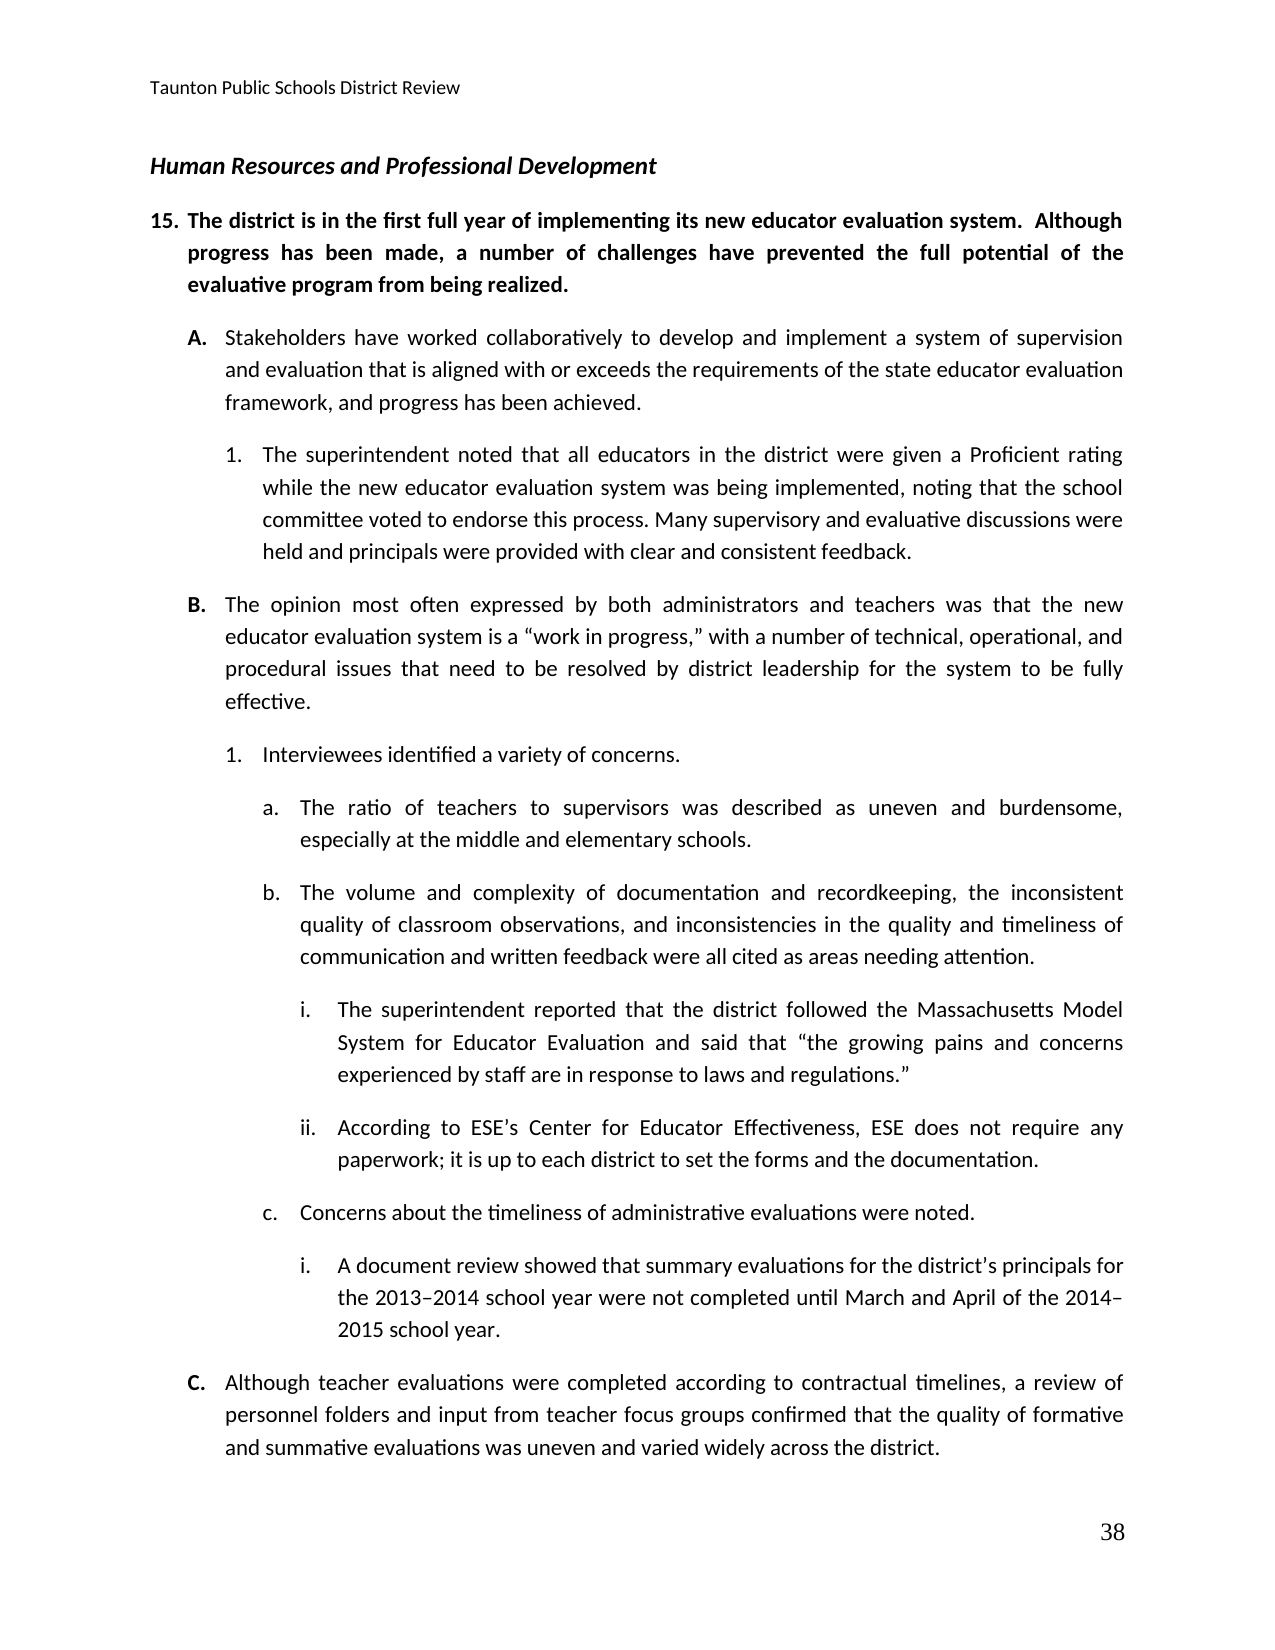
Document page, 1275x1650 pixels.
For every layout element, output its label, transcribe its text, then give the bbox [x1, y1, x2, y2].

text ii. According to ESE’s Center for Educator Effectiveness, ESE does not require any paperwork; it is up to each district to set the forms and the documentation. [150, 1113, 1125, 1173]
text i. The superintendent reported that the district followed the Massachusetts Model System for Educator Evaluation and said that “the growing pains and concerns experienced by staff are in response to laws and regulations.” [150, 995, 1125, 1088]
text Human Resources and Professional Development [150, 150, 1125, 181]
text i. A document review showed that summary evaluations for the district’s principals for the 2013–2014 school year were not completed until March and April of the 2014–2015 school year. [225, 1251, 1125, 1343]
text A. Stakeholders have worked collaboratively to develop and implement a system of supervision and evaluation that is aligned with or exceeds the requirements of the state educator evaluation framework, and progress has been achieved. [187, 323, 1125, 416]
text 1. Interviewees identified a variety of concerns. [225, 740, 1125, 768]
text B. The opinion most often expressed by both administrators and teachers was that the new educator evaluation system is a “work in progress,” with a number of technical, operational, and procedural issues that need to be resolved by district leadership for the system to be fully effective. [187, 590, 1125, 715]
text c. Concerns about the timeliness of administrative evaluations were noted. [225, 1198, 1125, 1226]
list The district is in the first full year of implementing its new educator evaluation system. Although progress has been made, a number of challenges have prevented the full potential of the evaluative program from being realized. [150, 206, 1125, 298]
text 1. The superintendent noted that all educators in the district were given a Proficient rating while the new educator evaluation system was being implemented, noting that the school committee voted to endorse this process. Many supervisory and evaluative discussions were held and principals were provided with clear and consistent feedback. [225, 441, 1125, 565]
text C. Although teacher evaluations were completed according to contractual timelines, a review of personnel folders and input from teacher focus groups confirmed that the quality of formative and summative evaluations was uneven and varied widely across the district. [150, 1368, 1125, 1461]
text a. The ratio of teachers to supervisors was described as uneven and burdensome, especially at the middle and elementary schools. [225, 793, 1125, 853]
text b. The volume and complexity of documentation and recordkeeping, the inconsistent quality of classroom observations, and inconsistencies in the quality and timeliness of communication and written feedback were all cited as areas needing attention. [225, 878, 1125, 970]
